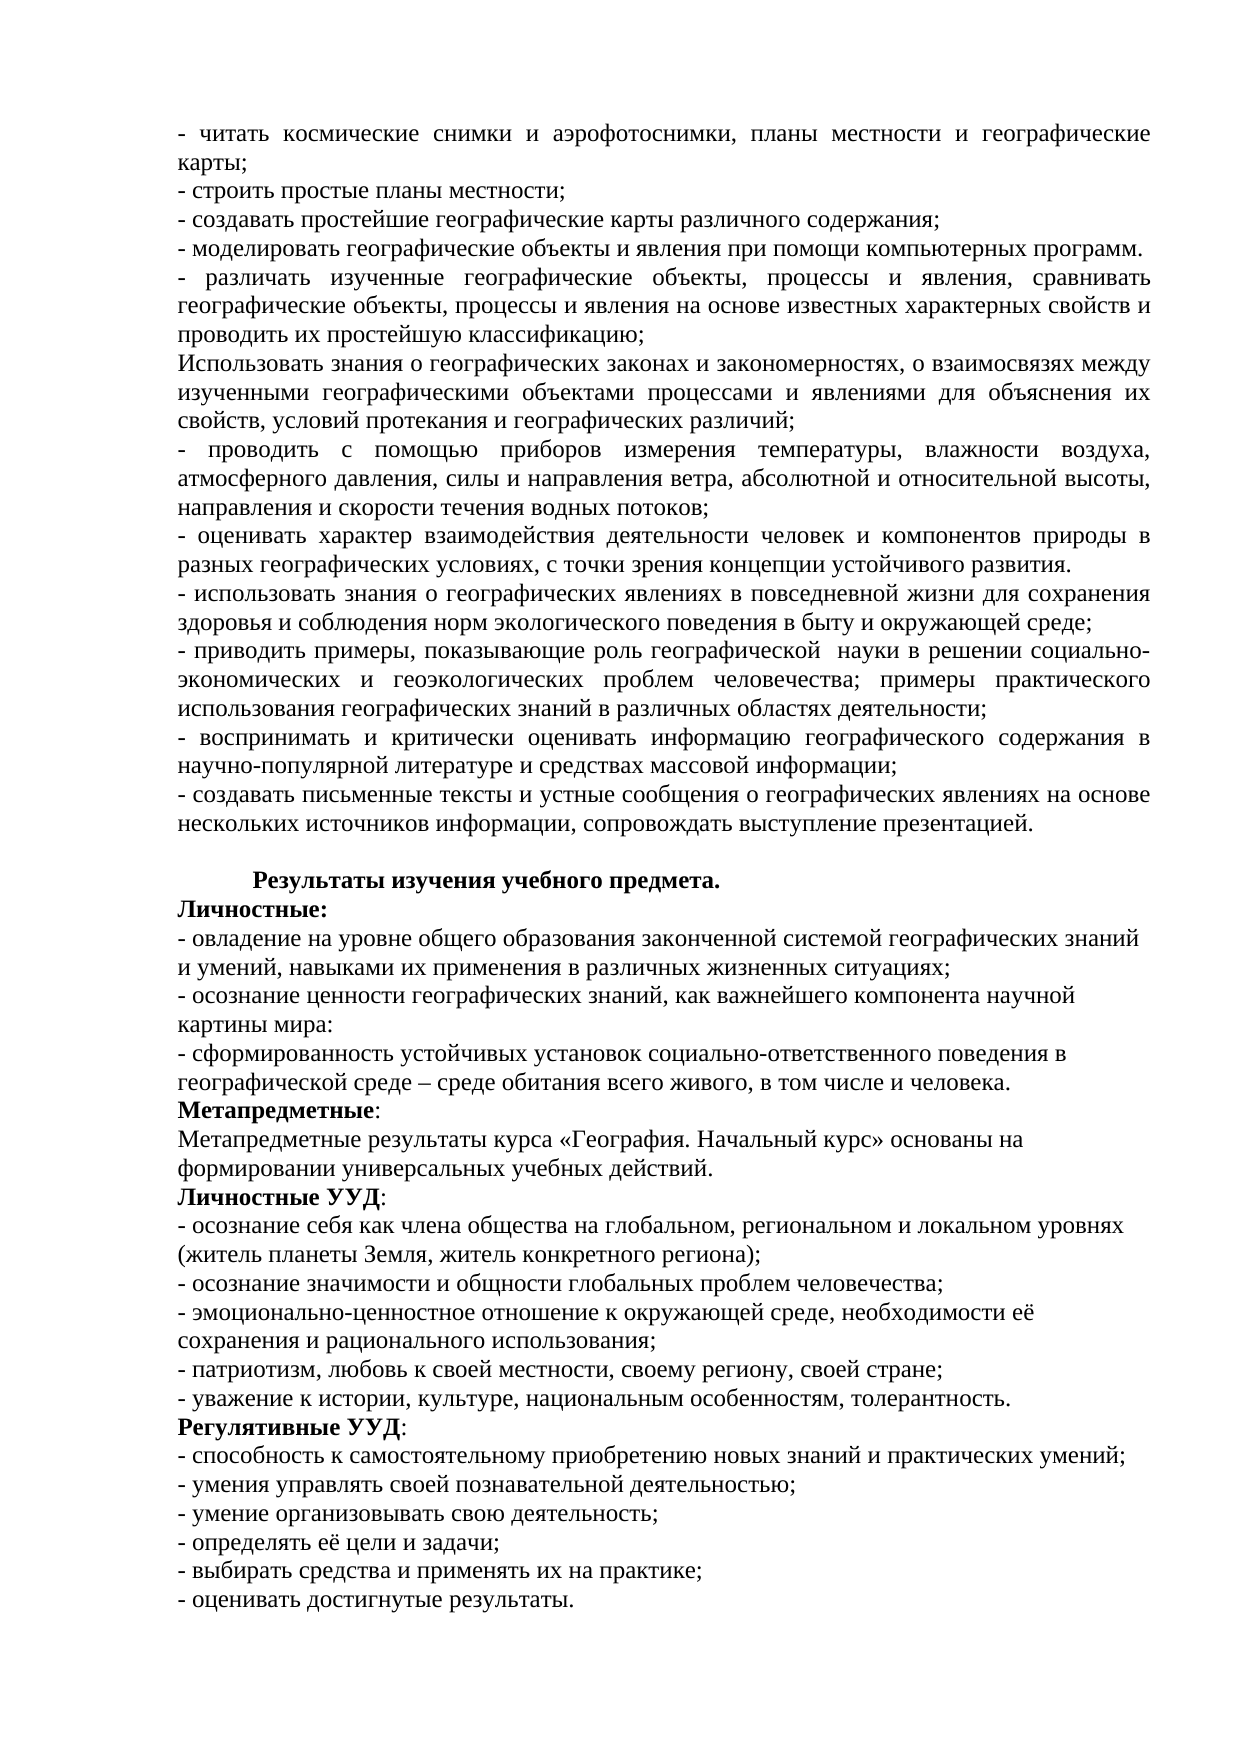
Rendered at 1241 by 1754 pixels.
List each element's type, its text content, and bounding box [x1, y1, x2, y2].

text Использовать знания о географических законах и закономерностях, о взаимосвязях между изученными географическими объектами процессами и явлениями для объяснения их свойств, условий протекания и географических различий; [177, 348, 1152, 434]
text - использовать знания о географических явлениях в повседневной жизни для сохранения здоровья и соблюдения норм экологического поведения в быту и окружающей среде; [177, 578, 1152, 636]
text - определять её цели и задачи; [177, 1527, 1152, 1556]
text - патриотизм, любовь к своей местности, своему региону, своей стране; [177, 1354, 1152, 1383]
text Метапредметные результаты курса «География. Начальный курс» основаны на формировании универсальных учебных действий. [177, 1124, 1152, 1182]
text Личностные: [177, 894, 1152, 923]
text - способность к самостоятельному приобретению новых знаний и практических умений; [177, 1441, 1152, 1469]
text - проводить с помощью приборов измерения температуры, влажности воздуха, атмосферного давления, силы и направления ветра, абсолютной и относительной высоты, направления и скорости течения водных потоков; [177, 434, 1152, 521]
text - эмоционально-ценностное отношение к окружающей среде, необходимости её сохранения и рационального использования; [177, 1297, 1152, 1354]
text Метапредметные: [177, 1096, 1152, 1124]
text - осознание себя как члена общества на глобальном, региональном и локальном уровнях (житель планеты Земля, житель конкретного региона); [177, 1211, 1152, 1268]
text - создавать простейшие географические карты различного содержания; [177, 204, 1152, 233]
text Регулятивные УУД: [177, 1412, 1152, 1441]
text - строить простые планы местности; [177, 176, 1152, 204]
text - различать изученные географические объекты, процессы и явления, сравнивать географические объекты, процессы и явления на основе известных характерных свойств и проводить их простейшую классификацию; [177, 262, 1152, 348]
text - воспринимать и критически оценивать информацию географического содержания в научно-популярной литературе и средствах массовой информации; [177, 722, 1152, 779]
text - овладение на уровне общего образования законченной системой географических знаний и умений, навыками их применения в различных жизненных ситуациях; [177, 923, 1152, 981]
text - осознание ценности географических знаний, как важнейшего компонента научной картины мира: [177, 981, 1152, 1038]
text - читать космические снимки и аэрофотоснимки, планы местности и географические карты; [177, 118, 1152, 176]
text - выбирать средства и применять их на практике; [177, 1556, 1152, 1584]
text - умение организовывать свою деятельность; [177, 1498, 1152, 1527]
text - осознание значимости и общности глобальных проблем человечества; [177, 1268, 1152, 1297]
text - сформированность устойчивых установок социально-ответственного поведения в географической среде – среде обитания всего живого, в том числе и человека. [177, 1038, 1152, 1096]
text - умения управлять своей познавательной деятельностью; [177, 1469, 1152, 1498]
text - оценивать характер взаимодействия деятельности человек и компонентов природы в разных географических условиях, с точки зрения концепции устойчивого развития. [177, 521, 1152, 578]
text - уважение к истории, культуре, национальным особенностям, толерантность. [177, 1383, 1152, 1412]
text Личностные УУД: [177, 1182, 1152, 1211]
text - создавать письменные тексты и устные сообщения о географических явлениях на основе нескольких источников информации, сопровождать выступление презентацией. [177, 779, 1152, 837]
text Результаты изучения учебного предмета. [177, 866, 1152, 894]
text - приводить примеры, показывающие роль географической науки в решении социально-экономических и геоэкологических проблем человечества; примеры практического использования географических знаний в различных областях деятельности; [177, 636, 1152, 722]
text - моделировать географические объекты и явления при помощи компьютерных программ. [177, 233, 1152, 262]
text - оценивать достигнутые результаты. [177, 1584, 1152, 1613]
